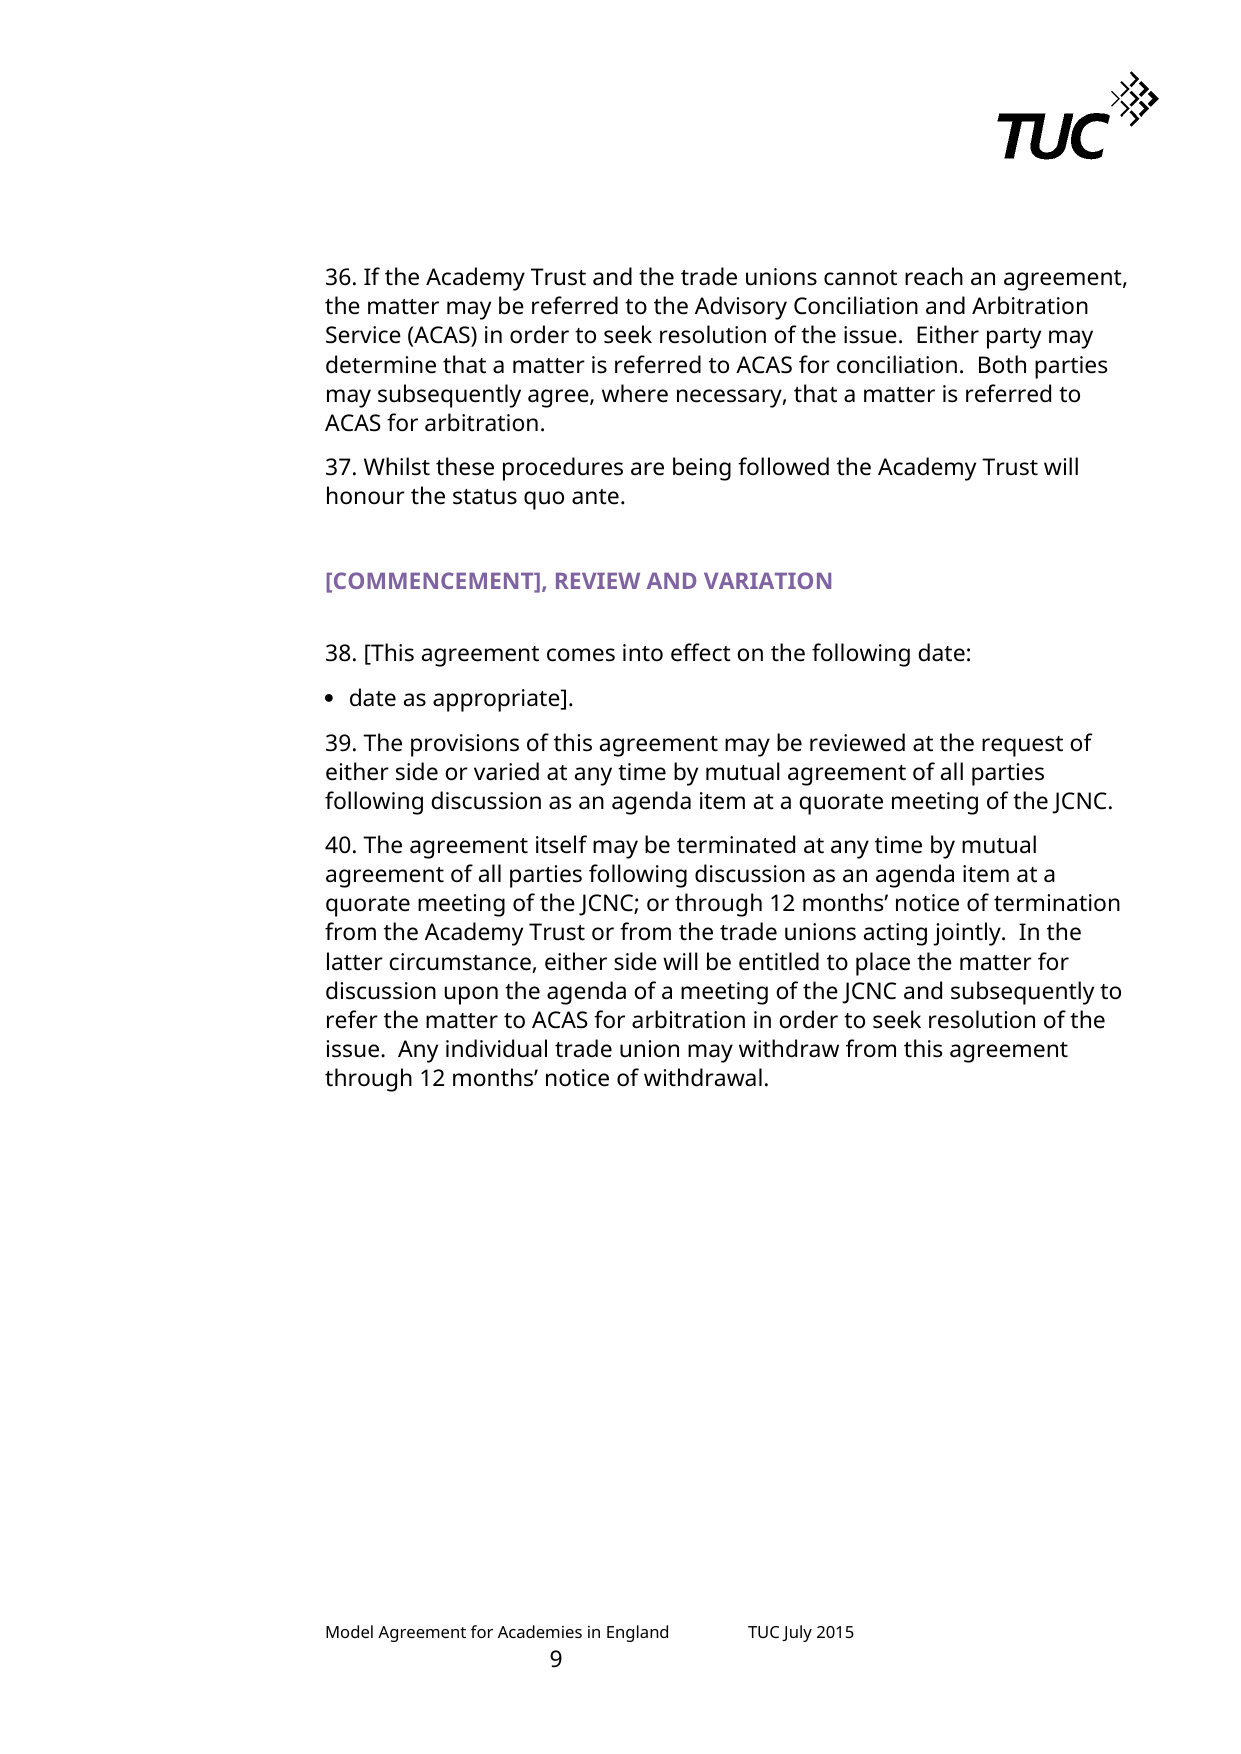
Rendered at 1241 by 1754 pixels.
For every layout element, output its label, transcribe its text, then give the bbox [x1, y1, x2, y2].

picture [995, 70, 1159, 161]
text If the Academy Trust and the trade unions cannot reach an agreement, the matter may be referred to the Advisory Conciliation and Arbitration Service (ACAS) in order to seek resolution of the issue. Either party may determine that a matter is referred to ACAS for conciliation. Both parties may subsequently agree, where necessary, that a matter is referred to ACAS for arbitration. [325, 262, 1140, 437]
subtitle [COMMENCEMENT], REVIEW AND VARIATION [325, 565, 1140, 596]
text date as appropriate]. [325, 682, 1140, 713]
text [This agreement comes into effect on the following date: [325, 638, 1140, 667]
text The agreement itself may be terminated at any time by mutual agreement of all parties following discussion as an agenda item at a quorate meeting of the JCNC; or through 12 months’ notice of termination from the Academy Trust or from the trade unions acting jointly. In the latter circumstance, either side will be entitled to place the matter for discussion upon the agenda of a meeting of the JCNC and subsequently to refer the matter to ACAS for arbitration in order to seek resolution of the issue. Any individual trade union may withdraw from this agreement through 12 months’ notice of withdrawal. [325, 830, 1140, 1092]
text Whilst these procedures are being followed the Academy Trust will honour the status quo ante. [325, 452, 1140, 510]
text The provisions of this agreement may be reviewed at the request of either side or varied at any time by mutual agreement of all parties following discussion as an agenda item at a quorate meeting of the JCNC. [325, 728, 1140, 815]
